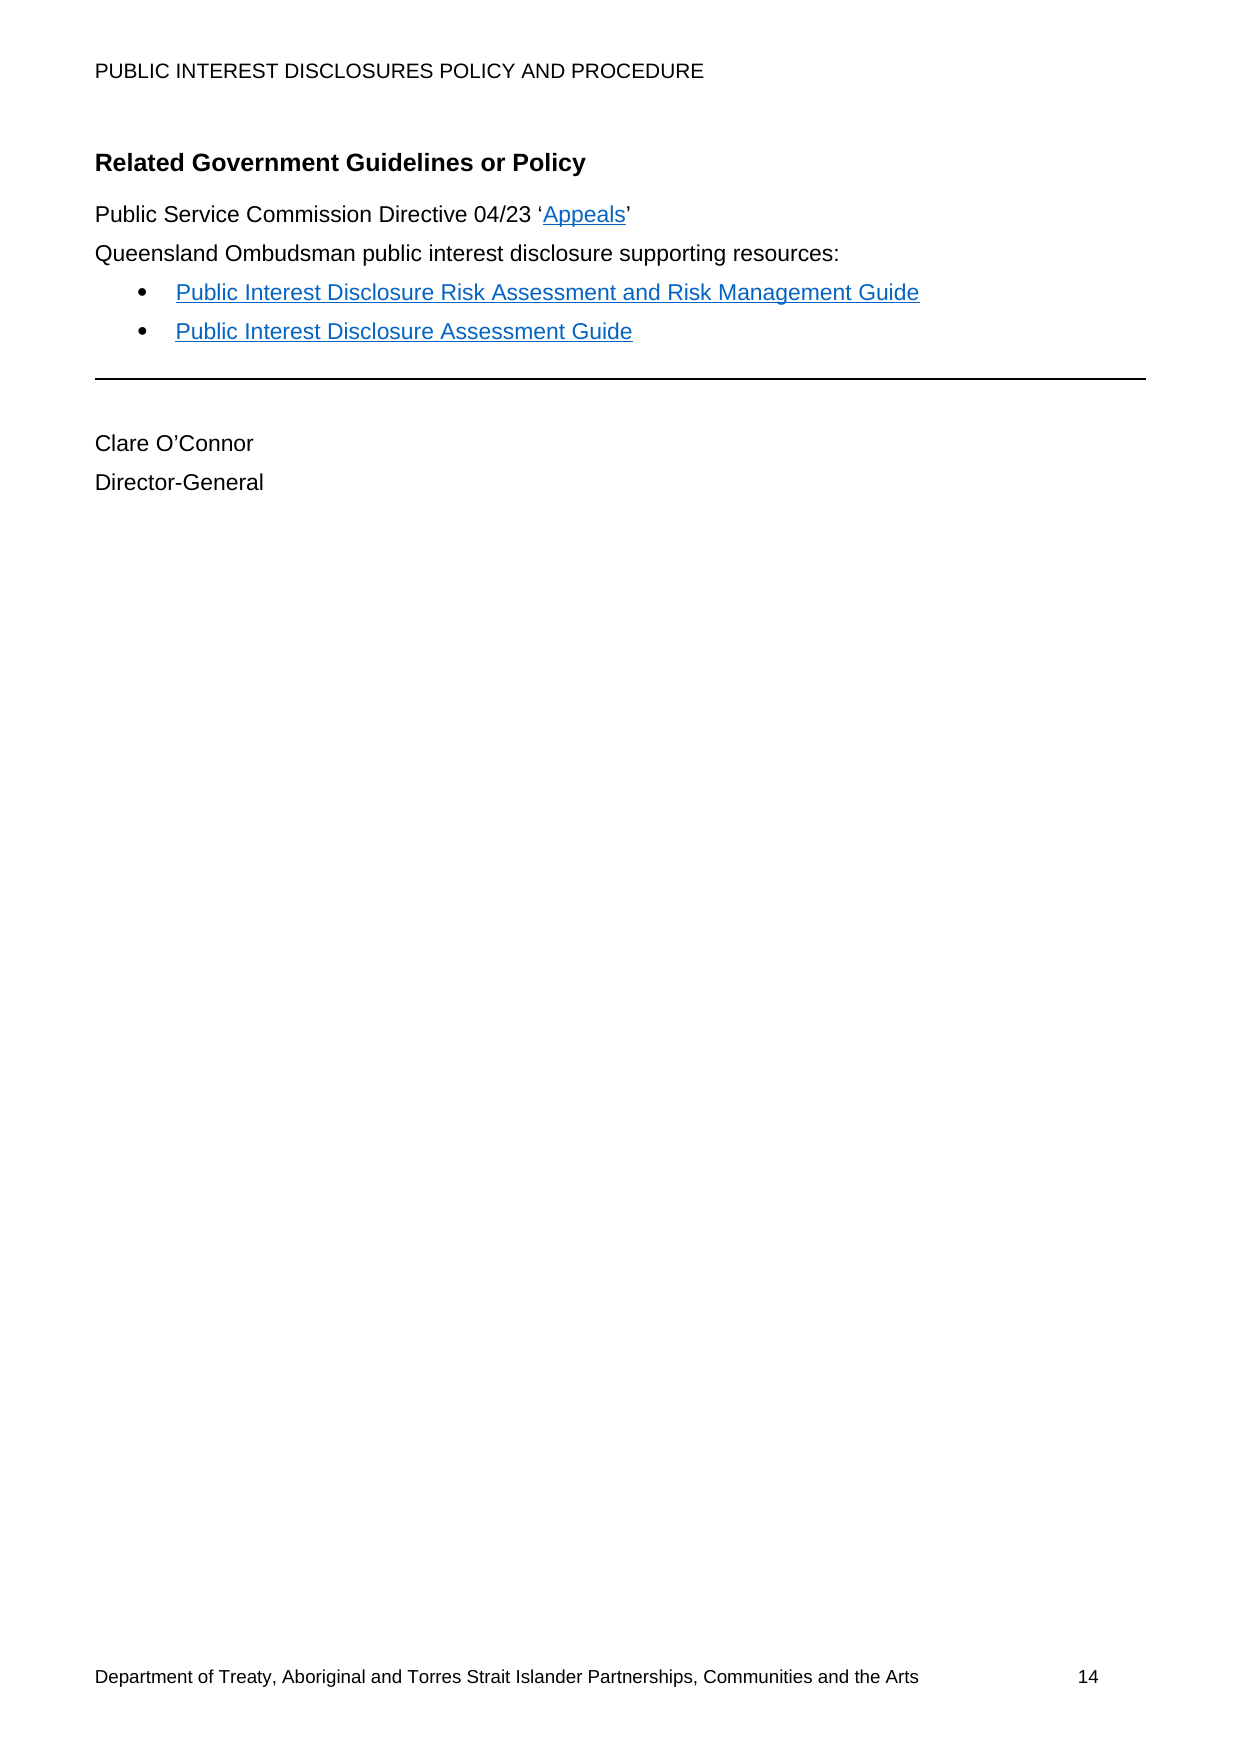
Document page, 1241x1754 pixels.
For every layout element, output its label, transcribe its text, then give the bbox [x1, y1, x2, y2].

text Public Service Commission Directive 04/23 ‘Appeals’ [94, 201, 1146, 228]
text Director-General [94, 468, 1146, 495]
list Public Interest Disclosure Assessment Guide [138, 318, 1146, 344]
text Queensland Ombudsman public interest disclosure supporting resources: [94, 240, 1146, 267]
text Clare O’Connor [94, 430, 1146, 456]
list Public Interest Disclosure Risk Assessment and Risk Management Guide [138, 279, 1146, 306]
subtitle Related Government Guidelines or Policy [94, 148, 1146, 176]
